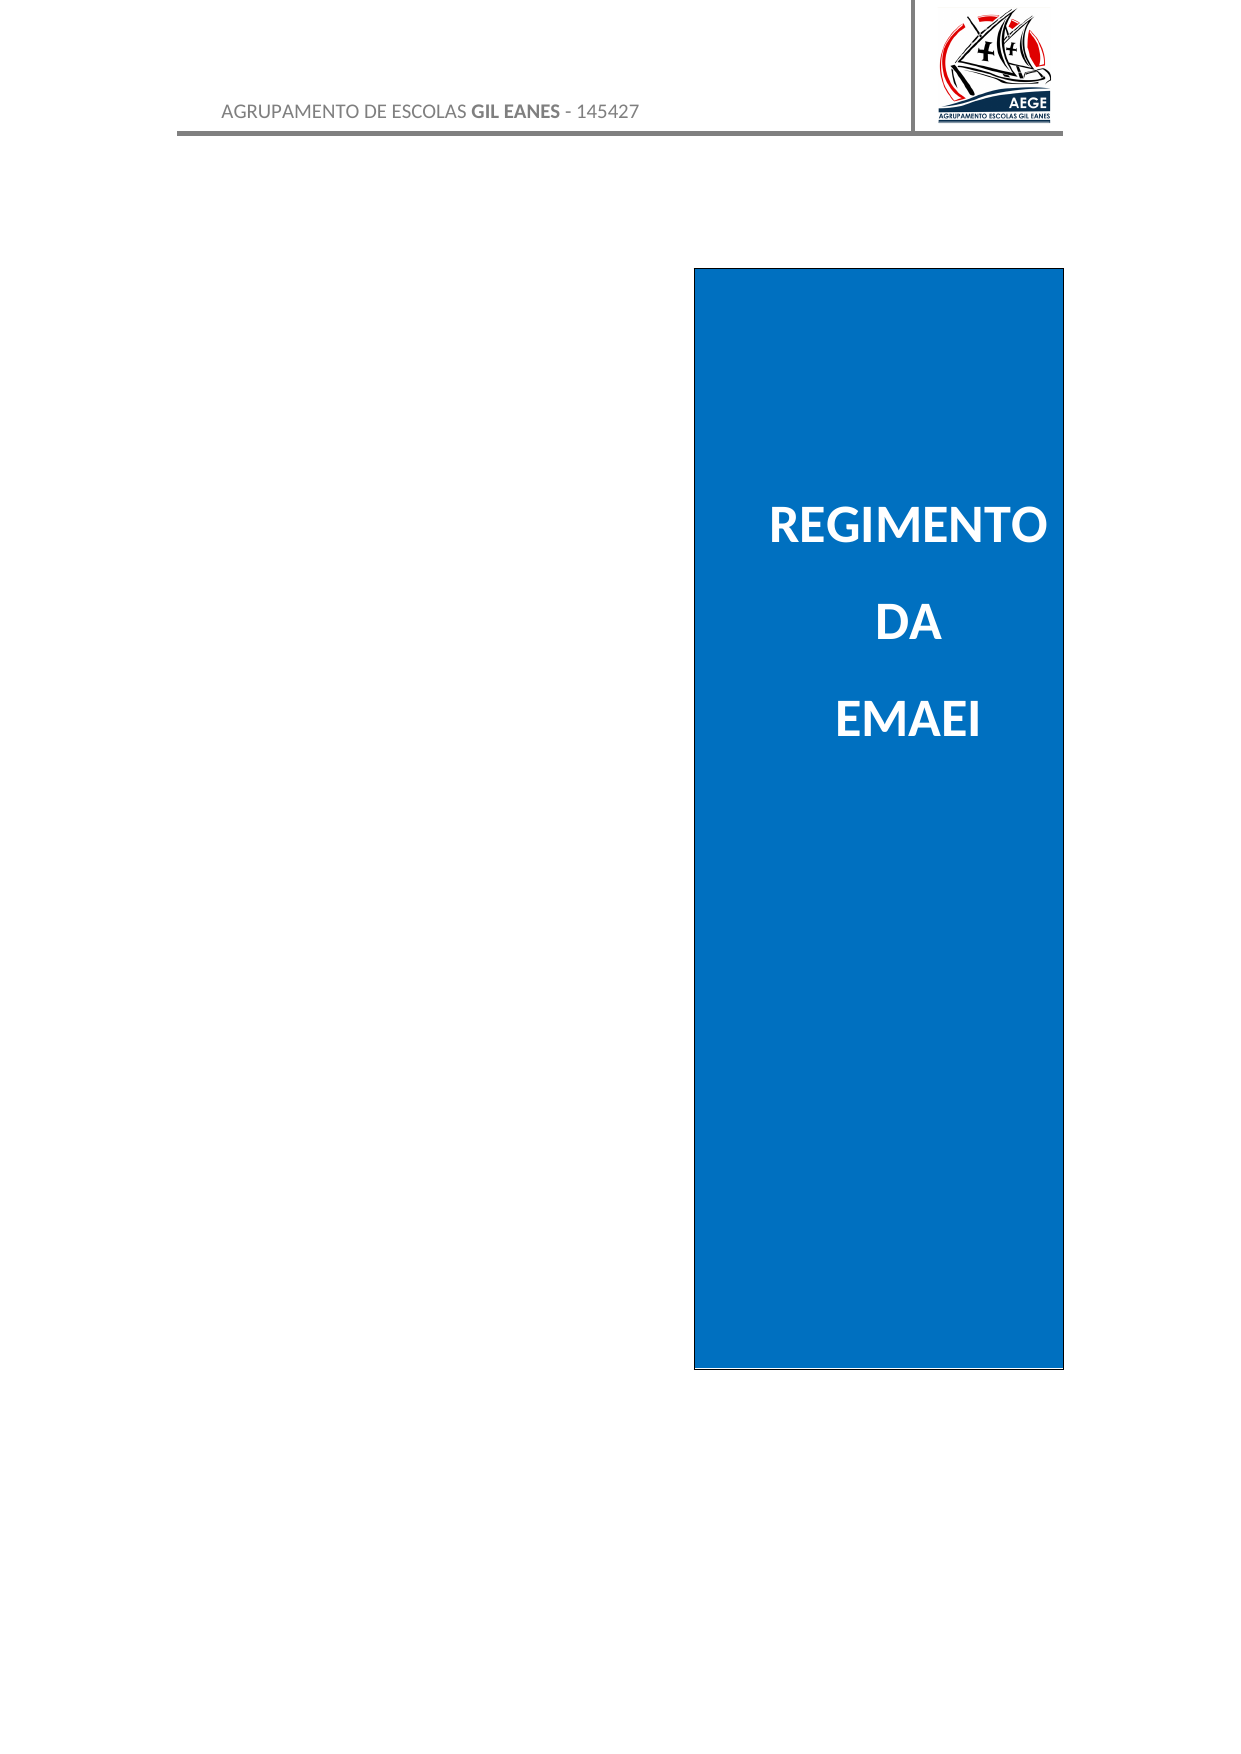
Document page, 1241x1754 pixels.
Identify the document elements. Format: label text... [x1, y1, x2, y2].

picture [937, 7, 1052, 124]
table_header REGIMENTO DA EMAEI [695, 269, 1063, 1368]
